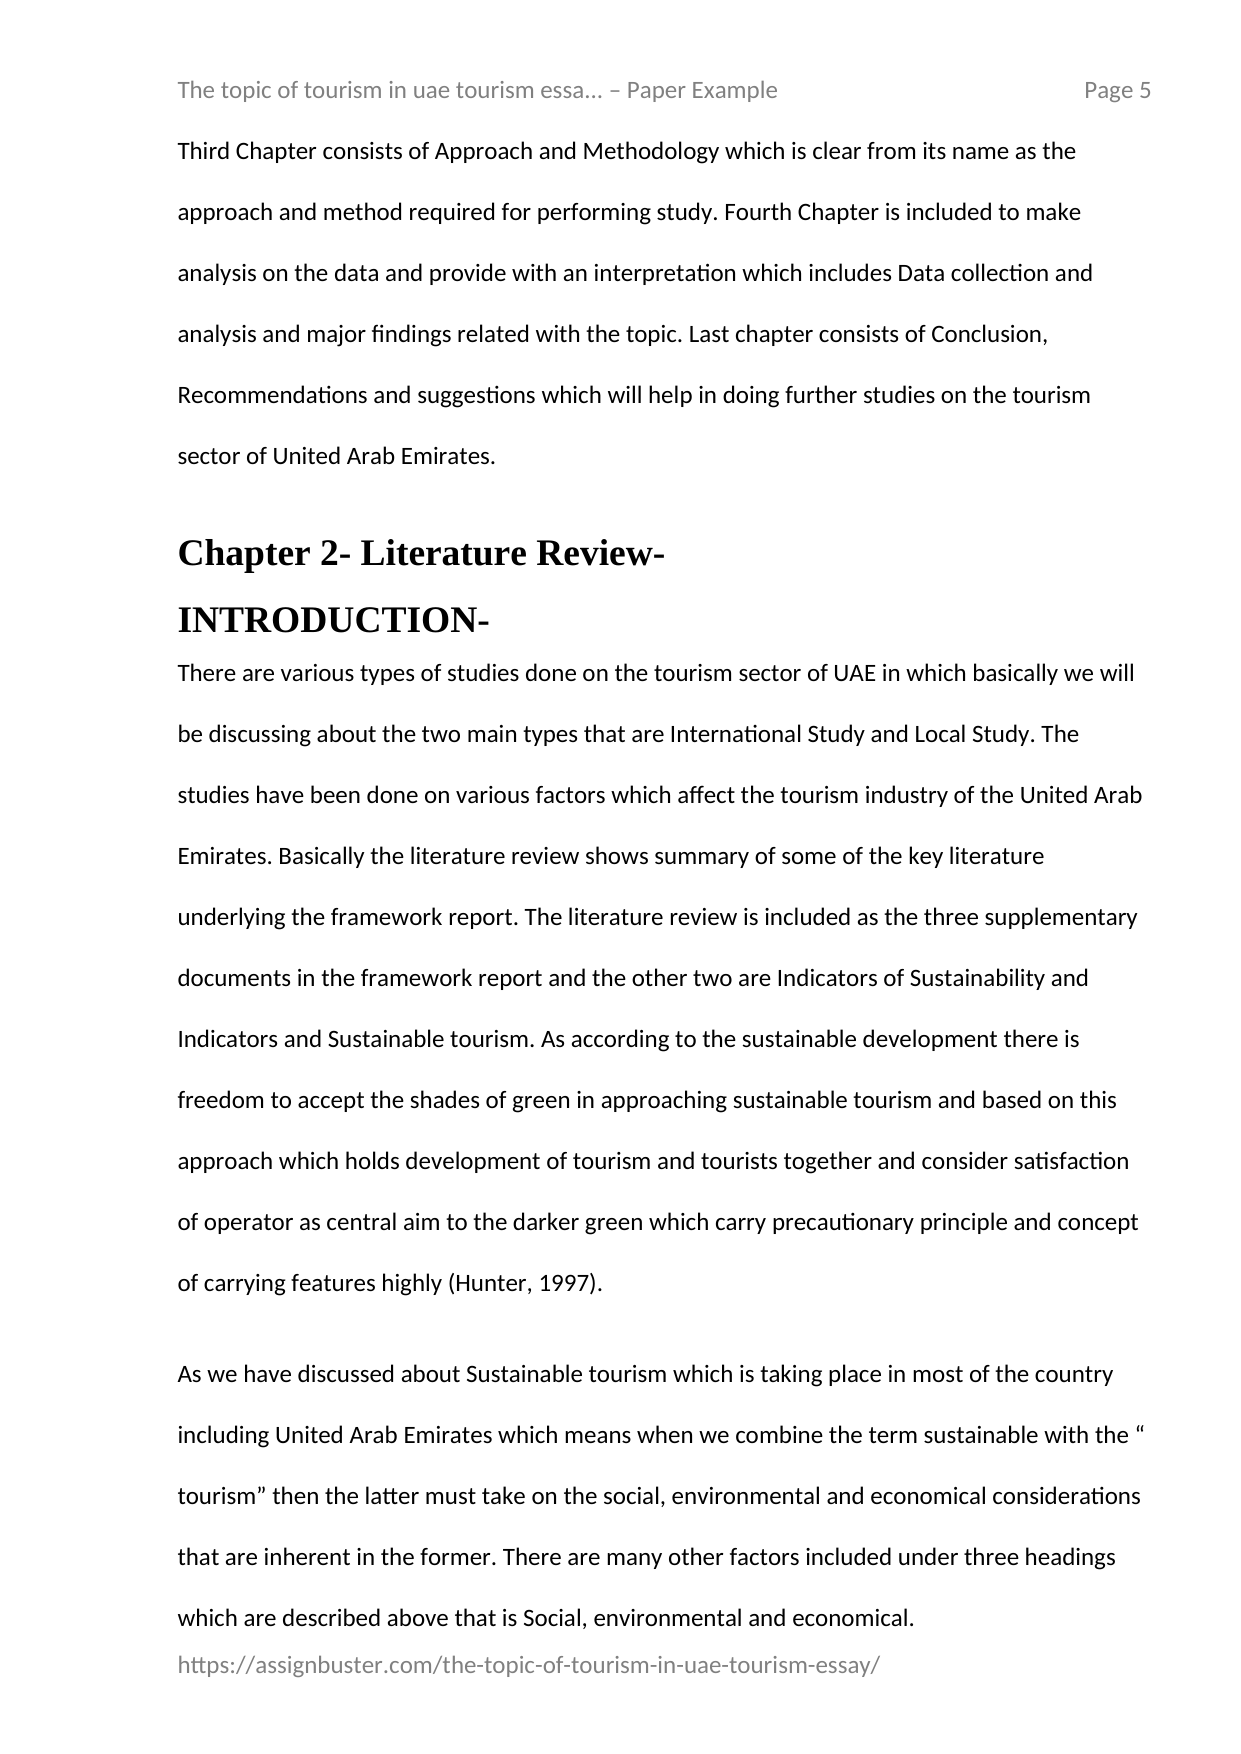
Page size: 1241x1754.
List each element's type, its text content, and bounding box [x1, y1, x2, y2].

subtitle INTRODUCTION- [177, 598, 1152, 641]
text As we have discussed about Sustainable tourism which is taking place in most of the country including United Arab Emirates which means when we combine the term sustainable with the “ tourism” then the latter must take on the social, environmental and economical considerations that are inherent in the former. There are many other factors included under three headings which are described above that is Social, environmental and economical. [177, 1358, 1152, 1633]
text There are various types of studies done on the tourism sector of UAE in which basically we will be discussing about the two main types that are International Study and Local Study. The studies have been done on various factors which affect the tourism industry of the United Arab Emirates. Basically the literature review shows summary of some of the key literature underlying the framework report. The literature review is included as the three supplementary documents in the framework report and the other two are Indicators of Sustainability and Indicators and Sustainable tourism. As according to the sustainable development there is freedom to accept the shades of green in approaching sustainable tourism and based on this approach which holds development of tourism and tourists together and consider satisfaction of operator as central aim to the darker green which carry precautionary principle and concept of carrying features highly (Hunter, 1997). [177, 657, 1152, 1298]
text Third Chapter consists of Approach and Methodology which is clear from its name as the approach and method required for performing study. Fourth Chapter is included to make analysis on the data and provide with an interpretation which includes Data collection and analysis and major findings related with the topic. Last chapter consists of Conclusion, Recommendations and suggestions which will help in doing further studies on the tourism sector of United Arab Emirates. [177, 135, 1152, 471]
subtitle Chapter 2- Literature Review- [177, 531, 1152, 574]
